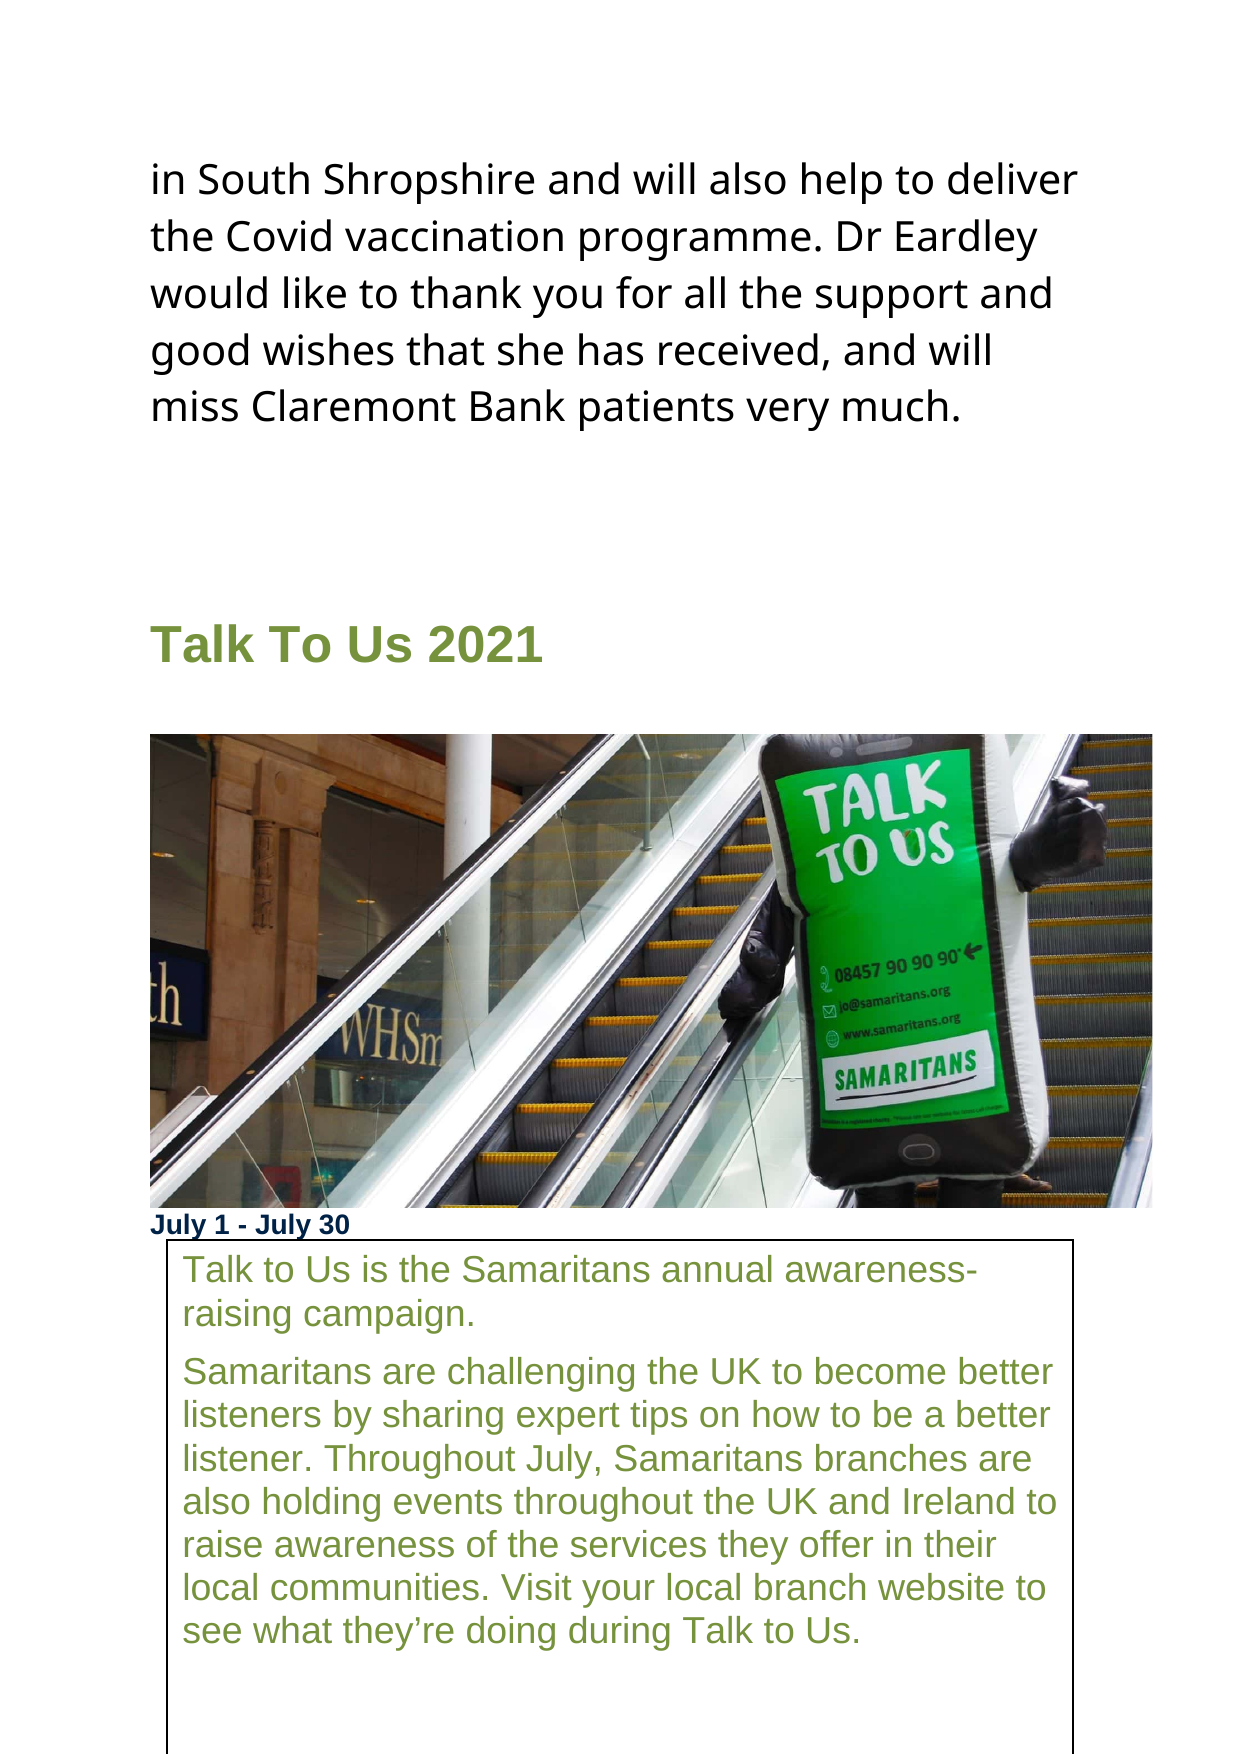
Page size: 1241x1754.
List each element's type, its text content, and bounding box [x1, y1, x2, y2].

picture [150, 734, 1153, 1208]
text Talk To Us 2021 [150, 613, 1090, 673]
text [150, 150, 1090, 434]
text July 1 - July 30 [150, 1208, 1090, 1240]
